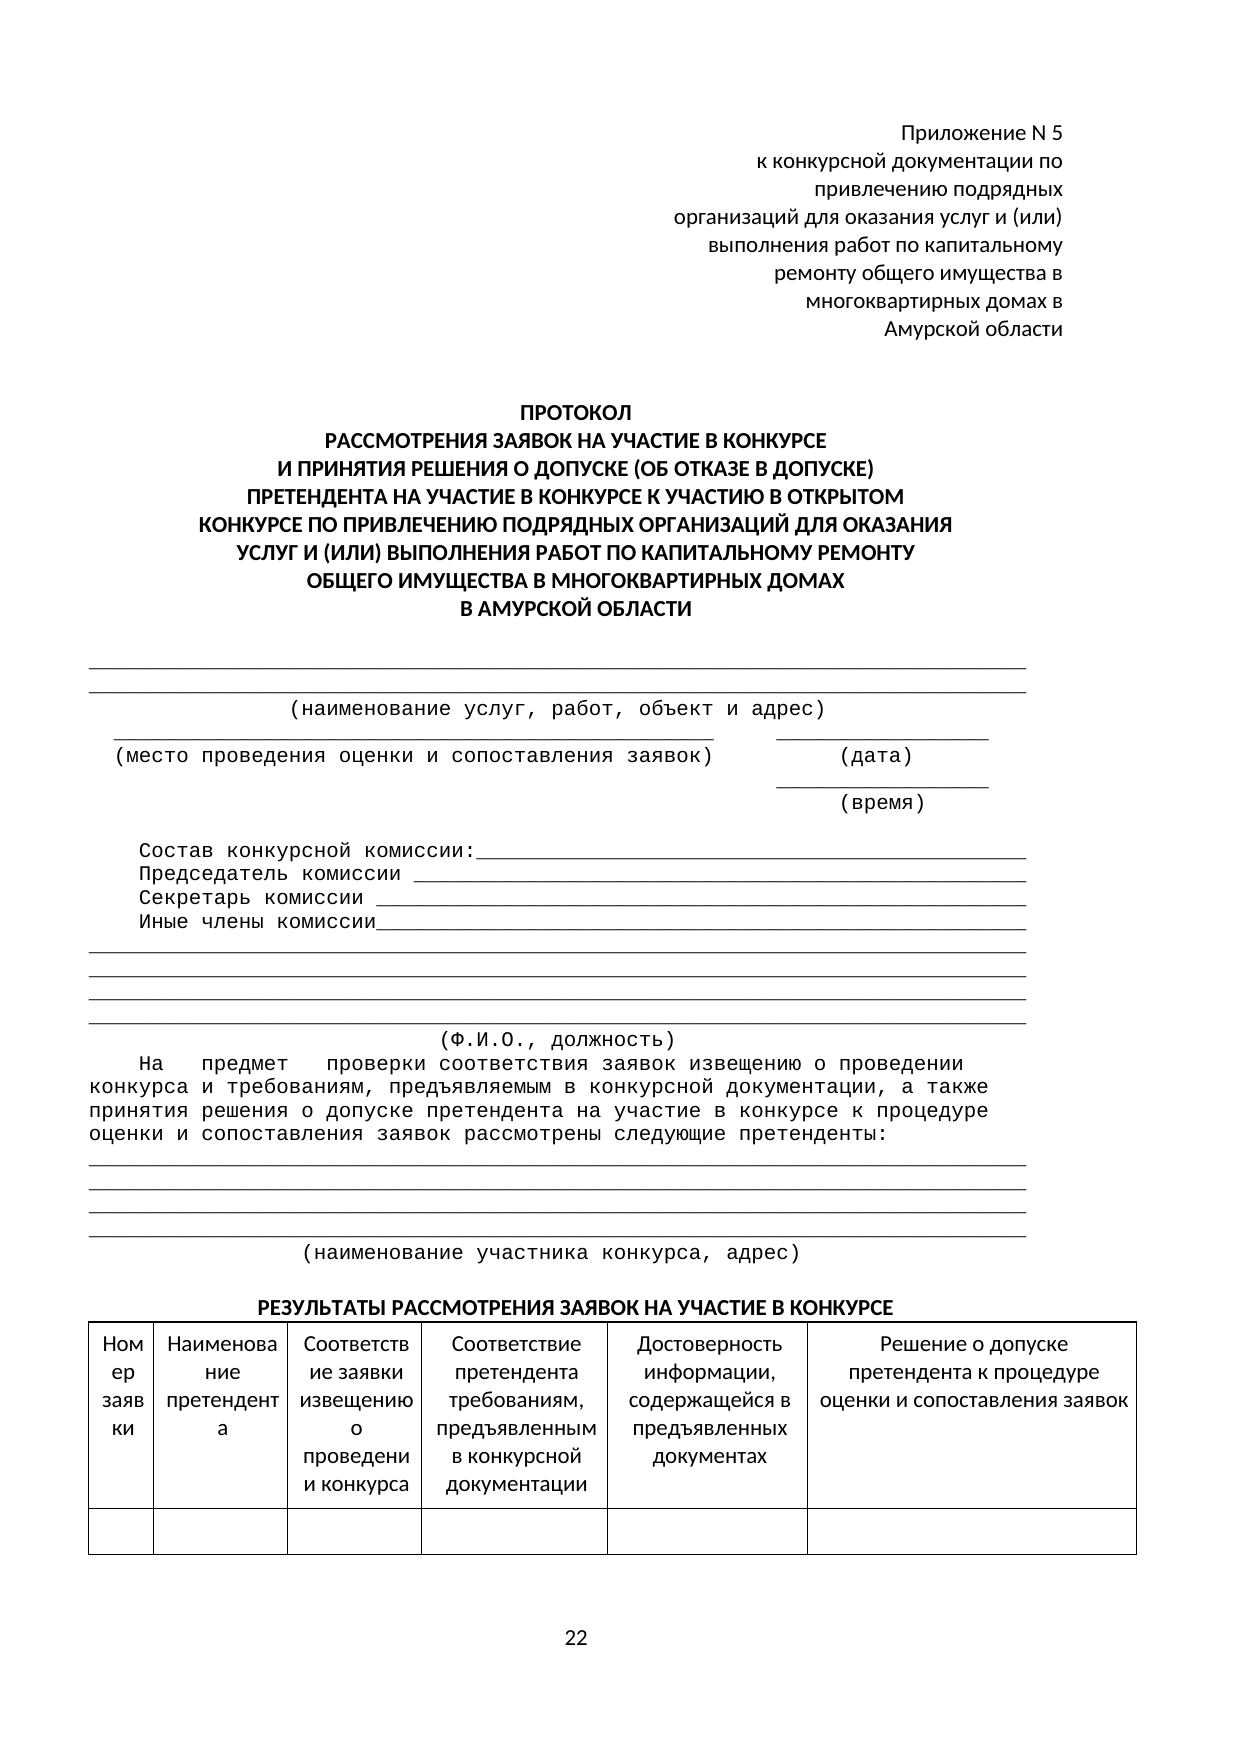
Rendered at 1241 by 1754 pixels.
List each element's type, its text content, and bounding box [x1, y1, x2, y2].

text ремонту общего имущества в [89, 258, 1063, 286]
text принятия решения о допуске претендента на участие в конкурсе к процедуре [89, 1100, 1063, 1123]
text ПРЕТЕНДЕНТА НА УЧАСТИЕ В КОНКУРСЕ К УЧАСТИЮ В ОТКРЫТОМ [89, 482, 1063, 510]
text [89, 1218, 1063, 1242]
text ___________________________________________________________________________ [89, 1005, 1063, 1029]
text к конкурсной документации по [89, 146, 1063, 174]
text ___________________________________________________________________________ [89, 934, 1063, 958]
text конкурса и требованиям, предъявляемым в конкурсной документации, а также [89, 1076, 1063, 1100]
text ___________________________________________________________________________ [89, 1147, 1063, 1171]
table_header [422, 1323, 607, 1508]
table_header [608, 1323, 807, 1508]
text ___________________________________________________________________________ [89, 958, 1063, 982]
text (наименование участника конкурса, адрес) [89, 1242, 1063, 1265]
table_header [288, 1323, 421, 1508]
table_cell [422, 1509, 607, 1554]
text Иные члены комиссии____________________________________________________ [89, 911, 1063, 934]
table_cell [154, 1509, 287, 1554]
text многоквартирных домах в [89, 286, 1063, 314]
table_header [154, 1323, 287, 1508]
text РЕЗУЛЬТАТЫ РАССМОТРЕНИЯ ЗАЯВОК НА УЧАСТИЕ В КОНКУРСЕ [89, 1293, 1063, 1321]
text Амурской области [89, 314, 1063, 342]
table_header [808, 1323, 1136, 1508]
text Председатель комиссии _________________________________________________ [89, 863, 1063, 887]
text ___________________________________________________________________________ [89, 674, 1063, 698]
text оценки и сопоставления заявок рассмотрены следующие претенденты: [89, 1123, 1063, 1147]
text УСЛУГ И (ИЛИ) ВЫПОЛНЕНИЯ РАБОТ ПО КАПИТАЛЬНОМУ РЕМОНТУ [89, 538, 1063, 566]
text КОНКУРСЕ ПО ПРИВЛЕЧЕНИЮ ПОДРЯДНЫХ ОРГАНИЗАЦИЙ ДЛЯ ОКАЗАНИЯ [89, 510, 1063, 538]
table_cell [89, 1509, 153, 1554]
text (наименование услуг, работ, объект и адрес) [89, 698, 1063, 721]
text _________________ [89, 769, 1063, 792]
text ________________________________________________ _________________ [89, 721, 1063, 745]
text (место проведения оценки и сопоставления заявок) (дата) [89, 745, 1063, 769]
text На предмет проверки соответствия заявок извещению о проведении [89, 1052, 1063, 1076]
text И ПРИНЯТИЯ РЕШЕНИЯ О ДОПУСКЕ (ОБ ОТКАЗЕ В ДОПУСКЕ) [89, 454, 1063, 482]
text Секретарь комиссии ____________________________________________________ [89, 887, 1063, 911]
text привлечению подрядных [89, 174, 1063, 202]
text организаций для оказания услуг и (или) [89, 202, 1063, 230]
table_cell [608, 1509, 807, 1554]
text Состав конкурсной комиссии:____________________________________________ [89, 840, 1063, 863]
text (Ф.И.О., должность) [89, 1029, 1063, 1052]
text ___________________________________________________________________________ [89, 1194, 1063, 1218]
text ___________________________________________________________________________ [89, 982, 1063, 1005]
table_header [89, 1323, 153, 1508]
text ___________________________________________________________________________ [89, 1171, 1063, 1194]
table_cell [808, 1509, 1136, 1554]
text ПРОТОКОЛ [89, 398, 1063, 426]
text Приложение N 5 [89, 118, 1063, 146]
text ОБЩЕГО ИМУЩЕСТВА В МНОГОКВАРТИРНЫХ ДОМАХ [89, 566, 1063, 594]
text выполнения работ по капитальному [89, 230, 1063, 258]
text В АМУРСКОЙ ОБЛАСТИ [89, 594, 1063, 622]
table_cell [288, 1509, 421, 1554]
text ___________________________________________________________________________ [89, 651, 1063, 674]
text (время) [89, 792, 1063, 816]
text РАССМОТРЕНИЯ ЗАЯВОК НА УЧАСТИЕ В КОНКУРСЕ [89, 426, 1063, 454]
